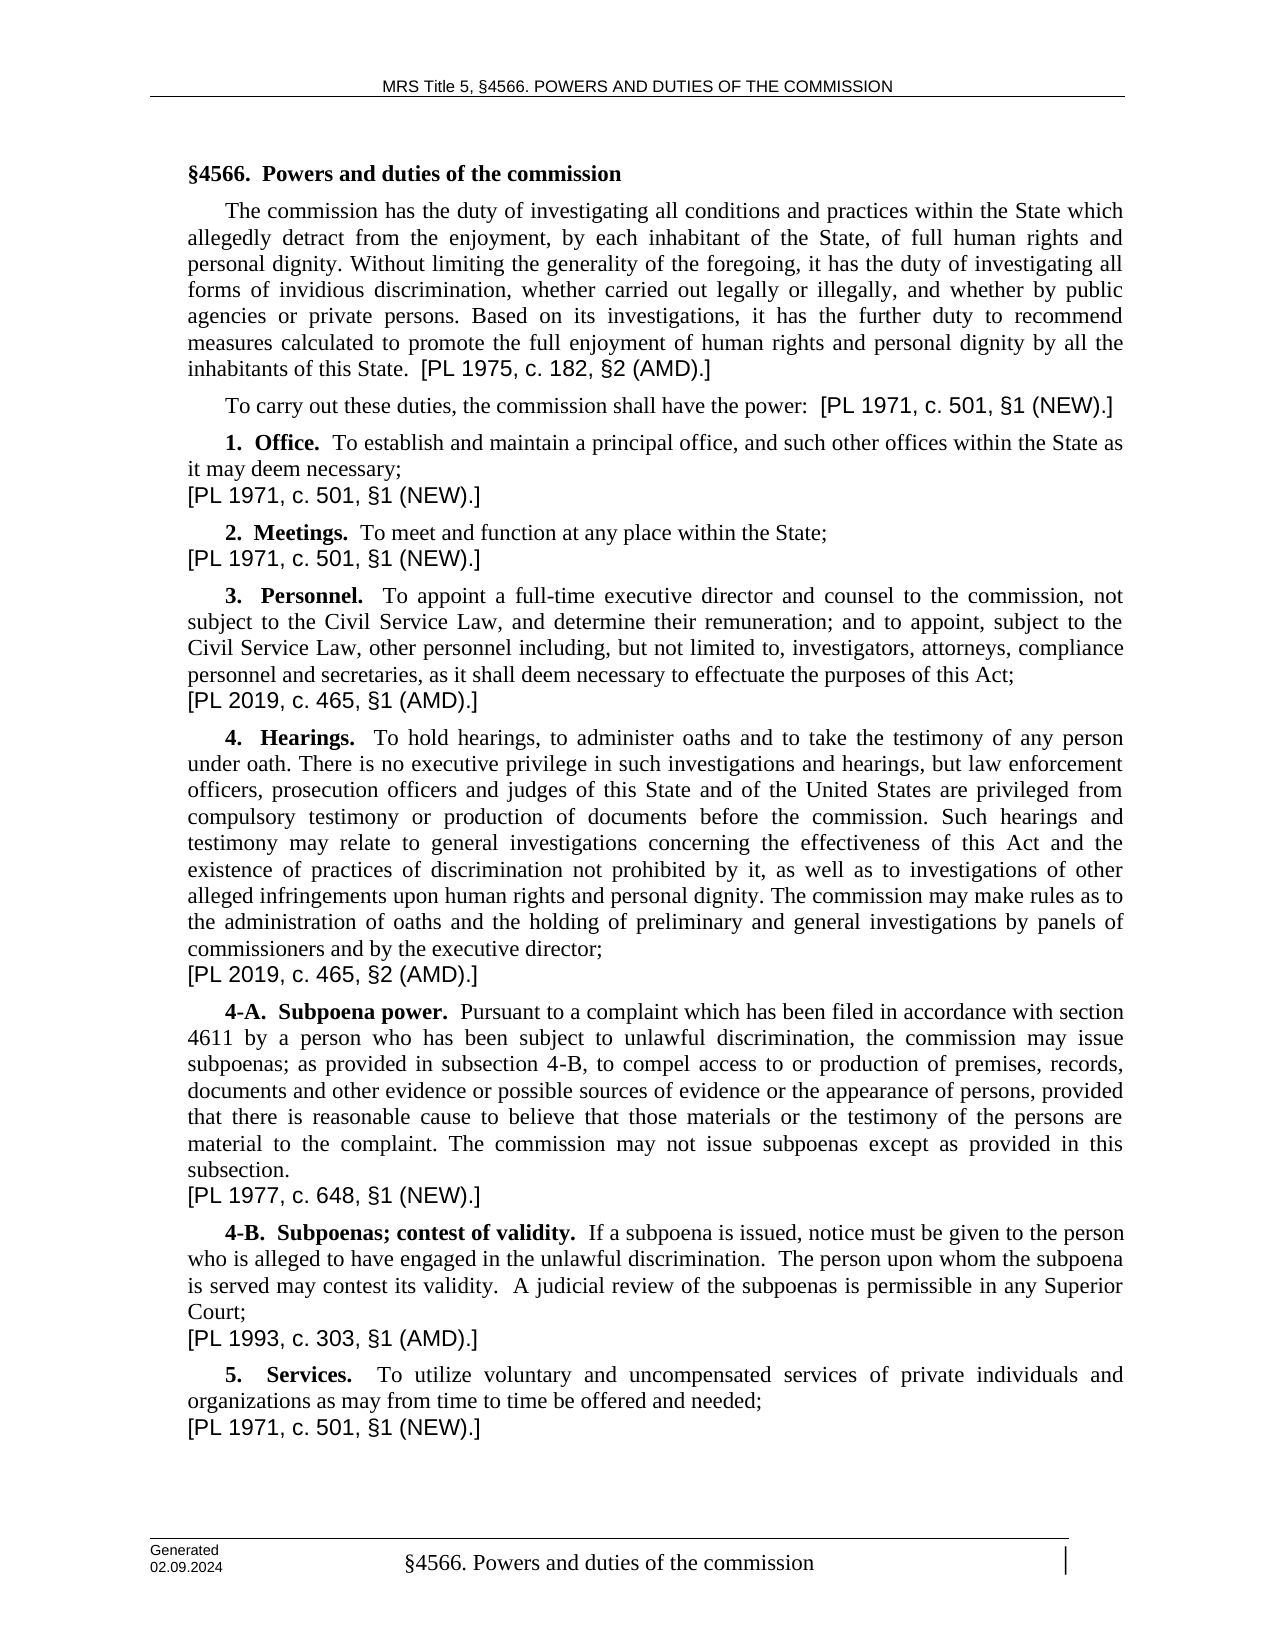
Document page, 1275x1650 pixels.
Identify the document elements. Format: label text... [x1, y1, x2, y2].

text [PL 1971, c. 501, §1 (NEW).] [187, 482, 1125, 508]
text [PL 2019, c. 465, §1 (AMD).] [187, 687, 1125, 713]
text [PL 2019, c. 465, §2 (AMD).] [187, 961, 1125, 987]
text [PL 1971, c. 501, §1 (NEW).] [187, 1414, 1125, 1440]
text 4-B. Subpoenas; contest of validity. If a subpoena is issued, notice must be given to the person who is alleged to have engaged in the unlawful discrimination. The person upon whom the subpoena is served may contest its validity. A judicial review of the subpoenas is permissible in any Superior Court; [187, 1219, 1125, 1324]
text To carry out these duties, the commission shall have the power: [PL 1971, c. 501, §1 (NEW).] [187, 392, 1125, 419]
text 5. Services. To utilize voluntary and uncompensated services of private individuals and organizations as may from time to time be offered and needed; [187, 1361, 1125, 1414]
text 4. Hearings. To hold hearings, to administer oaths and to take the testimony of any person under oath. There is no executive privilege in such investigations and hearings, but law enforcement officers, prosecution officers and judges of this State and of the United States are privileged from compulsory testimony or production of documents before the commission. Such hearings and testimony may relate to general investigations concerning the effectiveness of this Act and the existence of practices of discrimination not prohibited by it, as well as to investigations of other alleged infringements upon human rights and personal dignity. The commission may make rules as to the administration of oaths and the holding of preliminary and general investigations by panels of commissioners and by the executive director; [187, 724, 1125, 961]
text [PL 1993, c. 303, §1 (AMD).] [187, 1324, 1125, 1351]
text The commission has the duty of investigating all conditions and practices within the State which allegedly detract from the enjoyment, by each inhabitant of the State, of full human rights and personal dignity. Without limiting the generality of the foregoing, it has the duty of investigating all forms of invidious discrimination, whether carried out legally or illegally, and whether by public agencies or private persons. Based on its investigations, it has the further duty to recommend measures calculated to promote the full enjoyment of human rights and personal dignity by all the inhabitants of this State. [PL 1975, c. 182, §2 (AMD).] [187, 197, 1125, 382]
text [PL 1977, c. 648, §1 (NEW).] [187, 1182, 1125, 1209]
text 1. Office. To establish and maintain a principal office, and such other offices within the State as it may deem necessary; [187, 429, 1125, 482]
text 3. Personnel. To appoint a full-time executive director and counsel to the commission, not subject to the Civil Service Law, and determine their remuneration; and to appoint, subject to the Civil Service Law, other personnel including, but not limited to, investigators, attorneys, compliance personnel and secretaries, as it shall deem necessary to effectuate the purposes of this Act; [187, 582, 1125, 687]
text 4-A. Subpoena power. Pursuant to a complaint which has been filed in accordance with section 4611 by a person who has been subject to unlawful discrimination, the commission may issue subpoenas; as provided in subsection 4‑B, to compel access to or production of premises, records, documents and other evidence or possible sources of evidence or the appearance of persons, provided that there is reasonable cause to believe that those materials or the testimony of the persons are material to the complaint. The commission may not issue subpoenas except as provided in this subsection. [187, 998, 1125, 1182]
text 2. Meetings. To meet and function at any place within the State; [187, 518, 1125, 545]
text §4566. Powers and duties of the commission [187, 160, 1125, 187]
text [PL 1971, c. 501, §1 (NEW).] [187, 545, 1125, 571]
